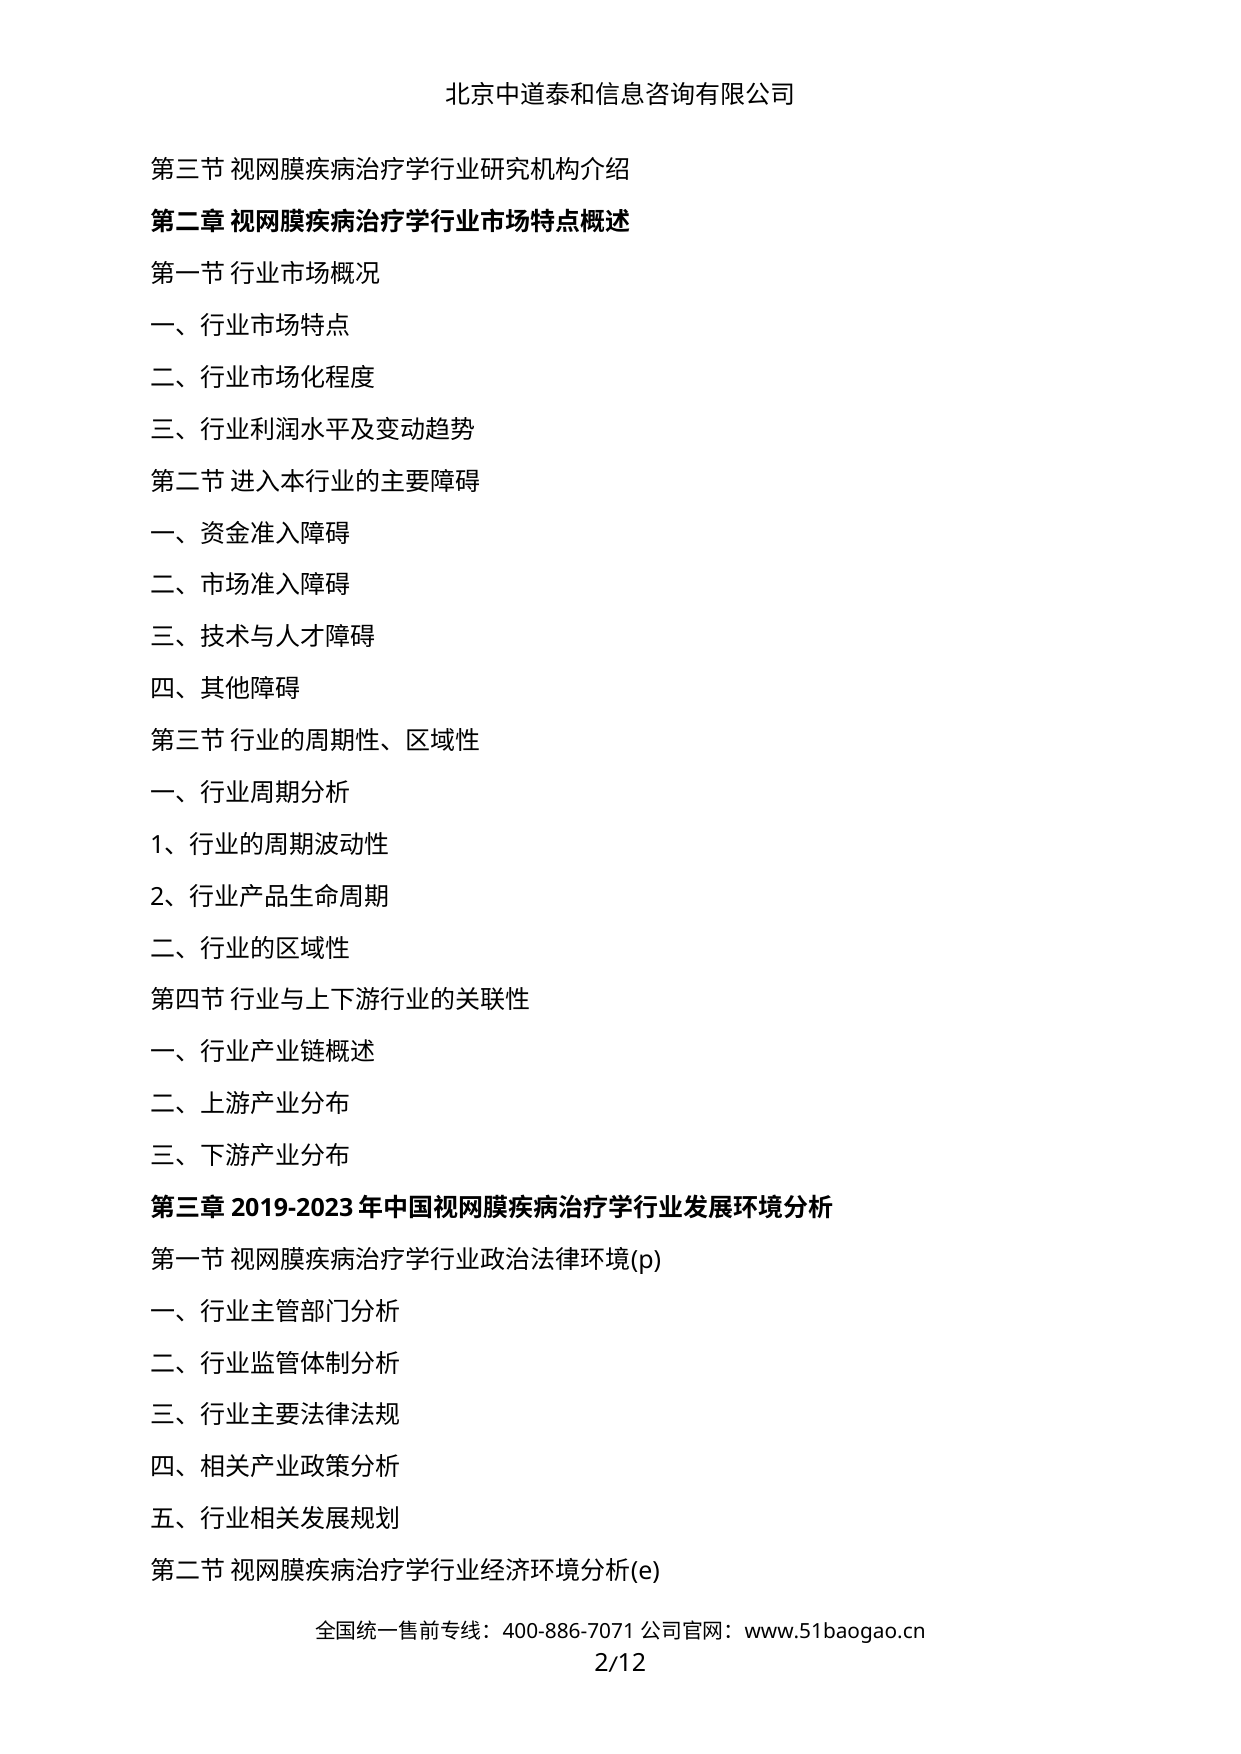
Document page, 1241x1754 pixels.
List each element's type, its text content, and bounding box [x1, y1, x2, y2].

text 三、行业主要法律法规 [150, 1395, 1090, 1431]
text 1、行业的周期波动性 [150, 824, 1090, 861]
text 一、行业周期分析 [150, 772, 1090, 809]
text 四、其他障碍 [150, 669, 1090, 705]
text 二、上游产业分布 [150, 1084, 1090, 1120]
text 二、行业市场化程度 [150, 357, 1090, 394]
text 二、行业的区域性 [150, 928, 1090, 964]
text 三、技术与人才障碍 [150, 617, 1090, 653]
text 一、行业产业链概述 [150, 1032, 1090, 1068]
text 二、行业监管体制分析 [150, 1343, 1090, 1379]
text 2、行业产品生命周期 [150, 876, 1090, 912]
text 第二节 进入本行业的主要障碍 [150, 461, 1090, 497]
text 第三节 行业的周期性、区域性 [150, 721, 1090, 757]
text 一、行业主管部门分析 [150, 1291, 1090, 1327]
text 第二章 视网膜疾病治疗学行业市场特点概述 [150, 202, 1090, 238]
text 一、资金准入障碍 [150, 513, 1090, 549]
text 一、行业市场特点 [150, 306, 1090, 342]
text 第一节 视网膜疾病治疗学行业政治法律环境(p) [150, 1239, 1090, 1276]
text 第二节 视网膜疾病治疗学行业经济环境分析(e) [150, 1551, 1090, 1587]
text 五、行业相关发展规划 [150, 1499, 1090, 1535]
text 第一节 行业市场概况 [150, 254, 1090, 290]
text 三、行业利润水平及变动趋势 [150, 409, 1090, 446]
text 三、下游产业分布 [150, 1136, 1090, 1172]
text 四、相关产业政策分析 [150, 1447, 1090, 1483]
text 第四节 行业与上下游行业的关联性 [150, 980, 1090, 1016]
text 第三节 视网膜疾病治疗学行业研究机构介绍 [150, 150, 1090, 186]
text 二、市场准入障碍 [150, 565, 1090, 601]
text 第三章 2019-2023年中国视网膜疾病治疗学行业发展环境分析 [150, 1187, 1090, 1224]
